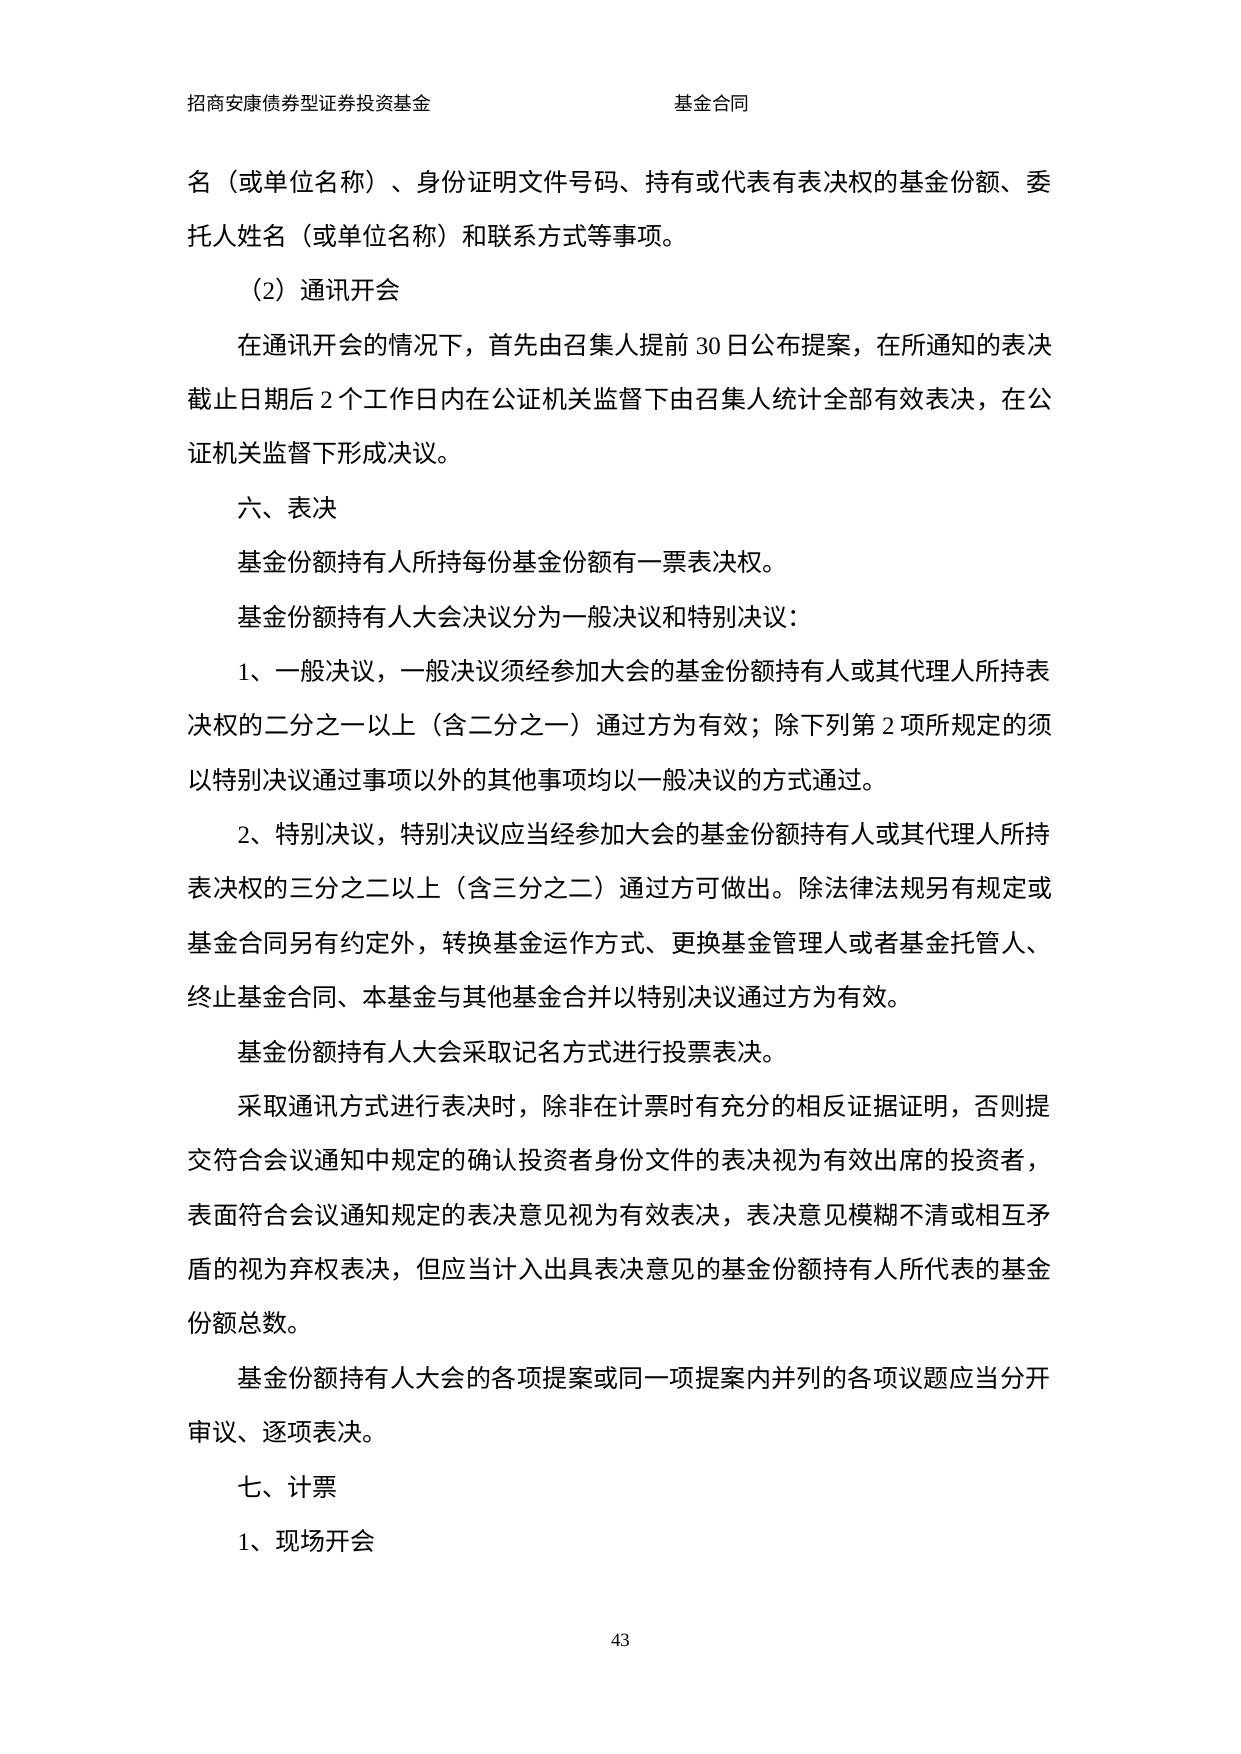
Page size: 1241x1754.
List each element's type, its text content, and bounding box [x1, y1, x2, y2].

text 2、特别决议，特别决议应当经参加大会的基金份额持有人或其代理人所持表决权的三分之二以上（含三分之二）通过方可做出。除法律法规另有规定或基金合同另有约定外，转换基金运作方式、更换基金管理人或者基金托管人、终止基金合同、本基金与其他基金合并以特别决议通过方为有效。 [187, 814, 1053, 1014]
text 1、现场开会 [187, 1521, 1053, 1558]
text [187, 162, 1053, 253]
text 六、表决 [187, 488, 1053, 524]
text 基金份额持有人大会的各项提案或同一项提案内并列的各项议题应当分开审议、逐项表决。 [187, 1358, 1053, 1449]
text （2）通讯开会 [187, 271, 1053, 307]
text 七、计票 [187, 1467, 1053, 1503]
text 在通讯开会的情况下，首先由召集人提前30日公布提案，在所通知的表决截止日期后2个工作日内在公证机关监督下由召集人统计全部有效表决，在公证机关监督下形成决议。 [187, 325, 1053, 470]
text 基金份额持有人大会决议分为一般决议和特别决议： [187, 597, 1053, 633]
text 基金份额持有人大会采取记名方式进行投票表决。 [187, 1032, 1053, 1068]
text 1、一般决议，一般决议须经参加大会的基金份额持有人或其代理人所持表决权的二分之一以上（含二分之一）通过方为有效；除下列第2项所规定的须以特别决议通过事项以外的其他事项均以一般决议的方式通过。 [187, 651, 1053, 796]
text 基金份额持有人所持每份基金份额有一票表决权。 [187, 543, 1053, 579]
text 采取通讯方式进行表决时，除非在计票时有充分的相反证据证明，否则提交符合会议通知中规定的确认投资者身份文件的表决视为有效出席的投资者，表面符合会议通知规定的表决意见视为有效表决，表决意见模糊不清或相互矛盾的视为弃权表决，但应当计入出具表决意见的基金份额持有人所代表的基金份额总数。 [187, 1086, 1053, 1340]
